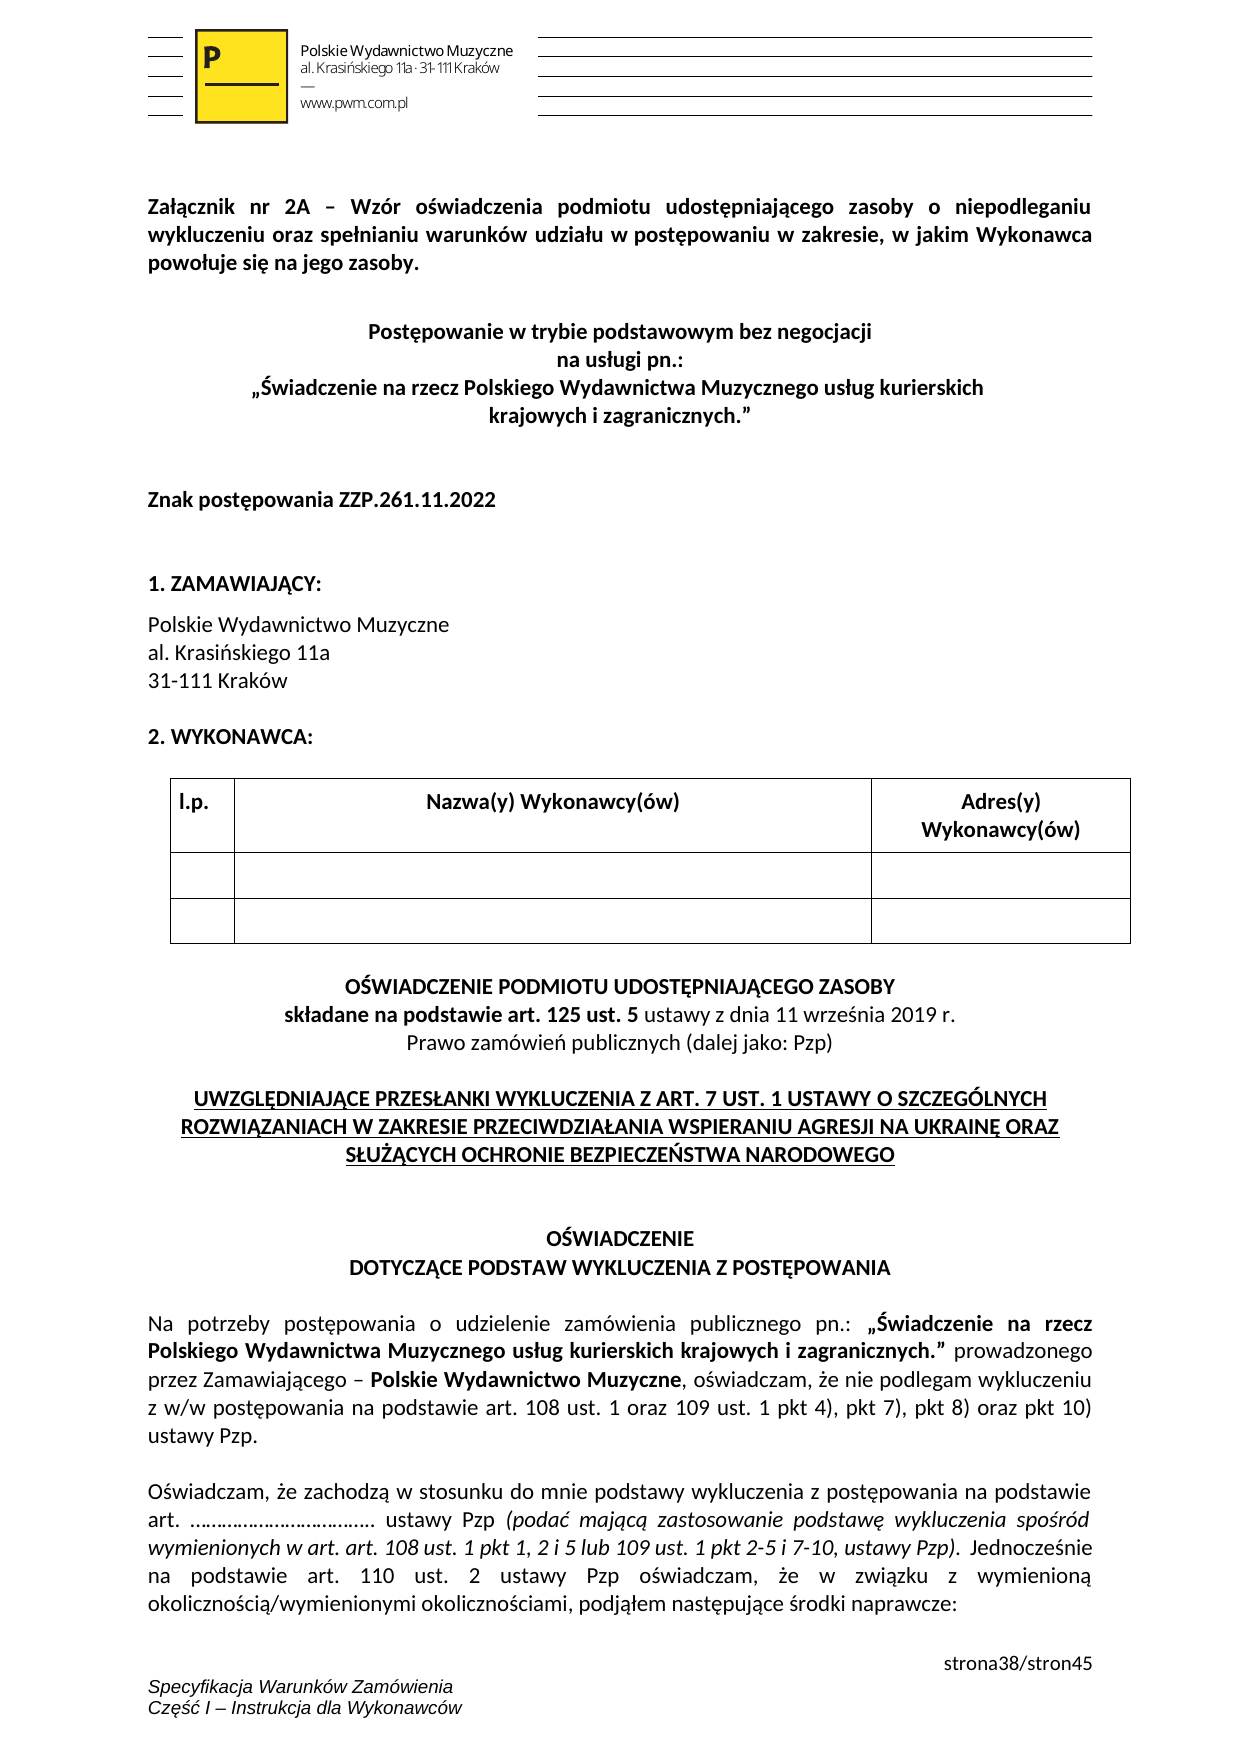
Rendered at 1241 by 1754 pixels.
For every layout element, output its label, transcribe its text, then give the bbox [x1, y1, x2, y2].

table_cell [872, 899, 1130, 943]
text DOTYCZĄCE PODSTAW WYKLUCZENIA Z POSTĘPOWANIA [148, 1253, 1093, 1281]
text Prawo zamówień publicznych (dalej jako: Pzp) [148, 1028, 1093, 1056]
text Polskie Wydawnictwo Muzyczne [148, 610, 1093, 638]
text Oświadczam, że zachodzą w stosunku do mnie podstawy wykluczenia z postępowania na podstawie art. …………………………….. ustawy Pzp (podać mającą zastosowanie podstawę wykluczenia spośród wymienionych w art. art. 108 ust. 1 pkt 1, 2 i 5 lub 109 ust. 1 pkt 2-5 i 7-10, ustawy Pzp). Jednocześnie na podstawie art. 110 ust. 2 ustawy Pzp oświadczam, że w związku z wymienioną okolicznością/wymienionymi okolicznościami, podjąłem następujące środki naprawcze: [148, 1477, 1093, 1617]
table_cell [235, 853, 871, 898]
text UWZGLĘDNIAJĄCE PRZESŁANKI WYKLUCZENIA Z ART. 7 UST. 1 USTAWY o szczególnych rozwiązaniach w zakresie przeciwdziałania wspieraniu agresji na Ukrainę oraz służących ochronie bezpieczeństwa narodowego [148, 1084, 1093, 1168]
table_cell [171, 853, 234, 898]
text 2. WYKONAWCA: [148, 722, 1093, 750]
table_cell [235, 899, 871, 943]
table_header Adres(y) Wykonawcy(ów) [872, 779, 1130, 852]
text Postępowanie w trybie podstawowym bez negocjacji [148, 317, 1093, 345]
table_header Nazwa(y) Wykonawcy(ów) [235, 779, 871, 852]
subtitle Załącznik nr 2A – Wzór oświadczenia podmiotu udostępniającego zasoby o niepodleganiu wykluczeniu oraz spełnianiu warunków udziału w postępowaniu w zakresie, w jakim Wykonawca powołuje się na jego zasoby. [148, 192, 1093, 276]
text Na potrzeby postępowania o udzielenie zamówienia publicznego pn.: „Świadczenie na rzecz Polskiego Wydawnictwa Muzycznego usług kurierskich krajowych i zagranicznych.” prowadzonego przez Zamawiającego – Polskie Wydawnictwo Muzyczne, oświadczam, że nie podlegam wykluczeniu z w/w postępowania na podstawie art. 108 ust. 1 oraz 109 ust. 1 pkt 4), pkt 7), pkt 8) oraz pkt 10) ustawy Pzp. [148, 1309, 1093, 1449]
text 31-111 Kraków [148, 666, 1093, 694]
text Znak postępowania ZZP.261.11.2022 [148, 485, 1093, 513]
text składane na podstawie art. 125 ust. 5 ustawy z dnia 11 września 2019 r. [148, 1000, 1093, 1028]
table_header l.p. [171, 779, 234, 852]
text OŚWIADCZENIE PODMIOTU UDOSTĘPNIAJĄCEGO ZASOBY [148, 972, 1093, 1000]
table_cell [171, 899, 234, 943]
text OŚWIADCZENIE [148, 1224, 1093, 1253]
text „Świadczenie na rzecz Polskiego Wydawnictwa Muzycznego usług kurierskich krajowych i zagranicznych.” [148, 373, 1093, 429]
text 1. ZAMAWIAJĄCY: [148, 569, 1093, 597]
text na usługi pn.: [148, 345, 1093, 373]
table_cell [872, 853, 1130, 898]
text al. Krasińskiego 11a [148, 638, 1093, 666]
